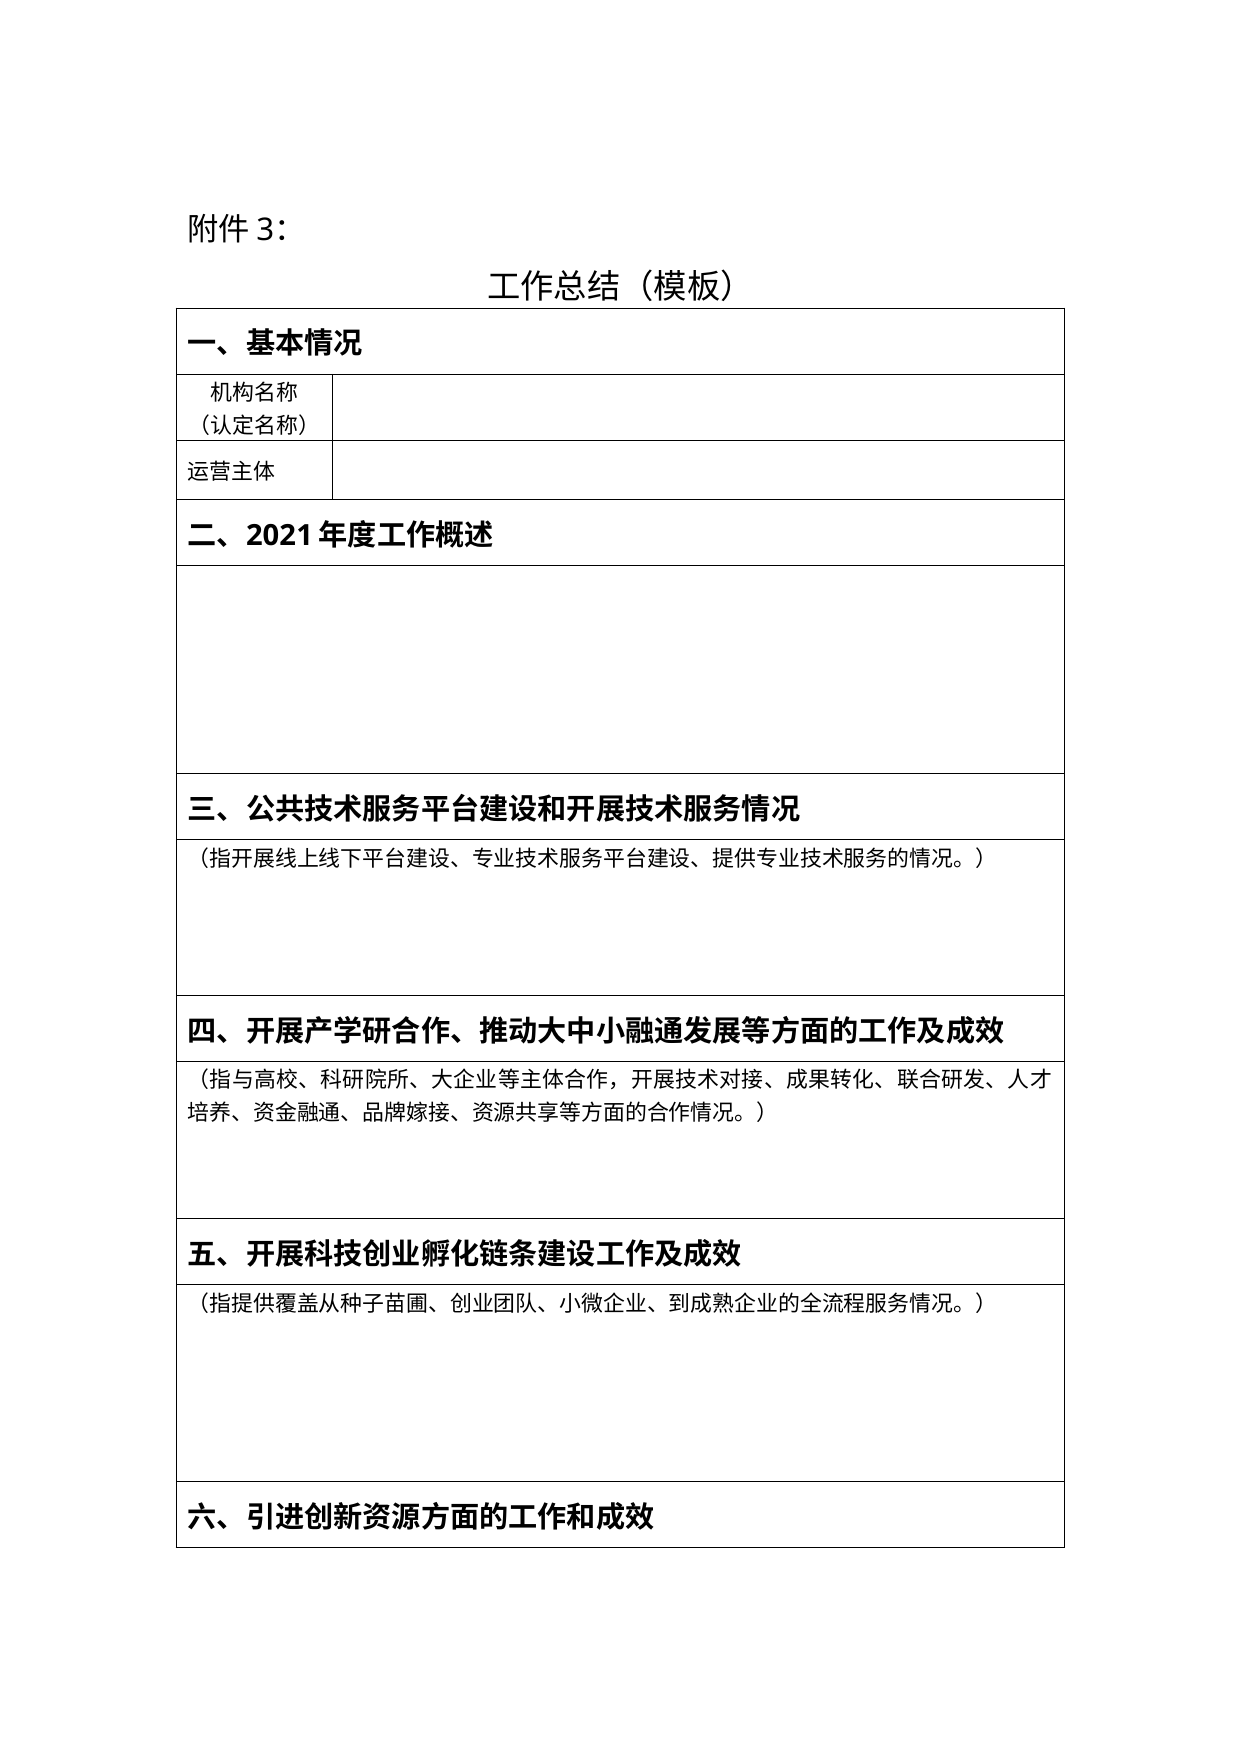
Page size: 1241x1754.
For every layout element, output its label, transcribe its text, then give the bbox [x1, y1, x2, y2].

table_cell 机构名称 （认定名称） [177, 375, 332, 440]
table_cell 六、引进创新资源方面的工作和成效 [177, 1482, 1064, 1547]
table_cell （指开展线上线下平台建设、专业技术服务平台建设、提供专业技术服务的情况。） [177, 840, 1064, 995]
table_cell （指与高校、科研院所、大企业等主体合作，开展技术对接、成果转化、联合研发、人才培养、资金融通、品牌嫁接、资源共享等方面的合作情况。） [177, 1062, 1064, 1218]
text 附件3： [187, 194, 1053, 259]
table_header 一、基本情况 [177, 309, 1064, 374]
text 工作总结（模板） [187, 259, 1053, 308]
table_cell 四、开展产学研合作、推动大中小融通发展等方面的工作及成效 [177, 996, 1064, 1061]
table_cell 运营主体 [177, 441, 332, 499]
table_cell 三、公共技术服务平台建设和开展技术服务情况 [177, 774, 1064, 839]
table_cell 二、2021年度工作概述 [177, 500, 1064, 565]
table_cell （指提供覆盖从种子苗圃、创业团队、小微企业、到成熟企业的全流程服务情况。） [177, 1285, 1064, 1481]
table_cell [333, 375, 1064, 440]
table_cell [333, 441, 1064, 499]
table_cell [177, 566, 1064, 773]
table_cell 五、开展科技创业孵化链条建设工作及成效 [177, 1219, 1064, 1284]
